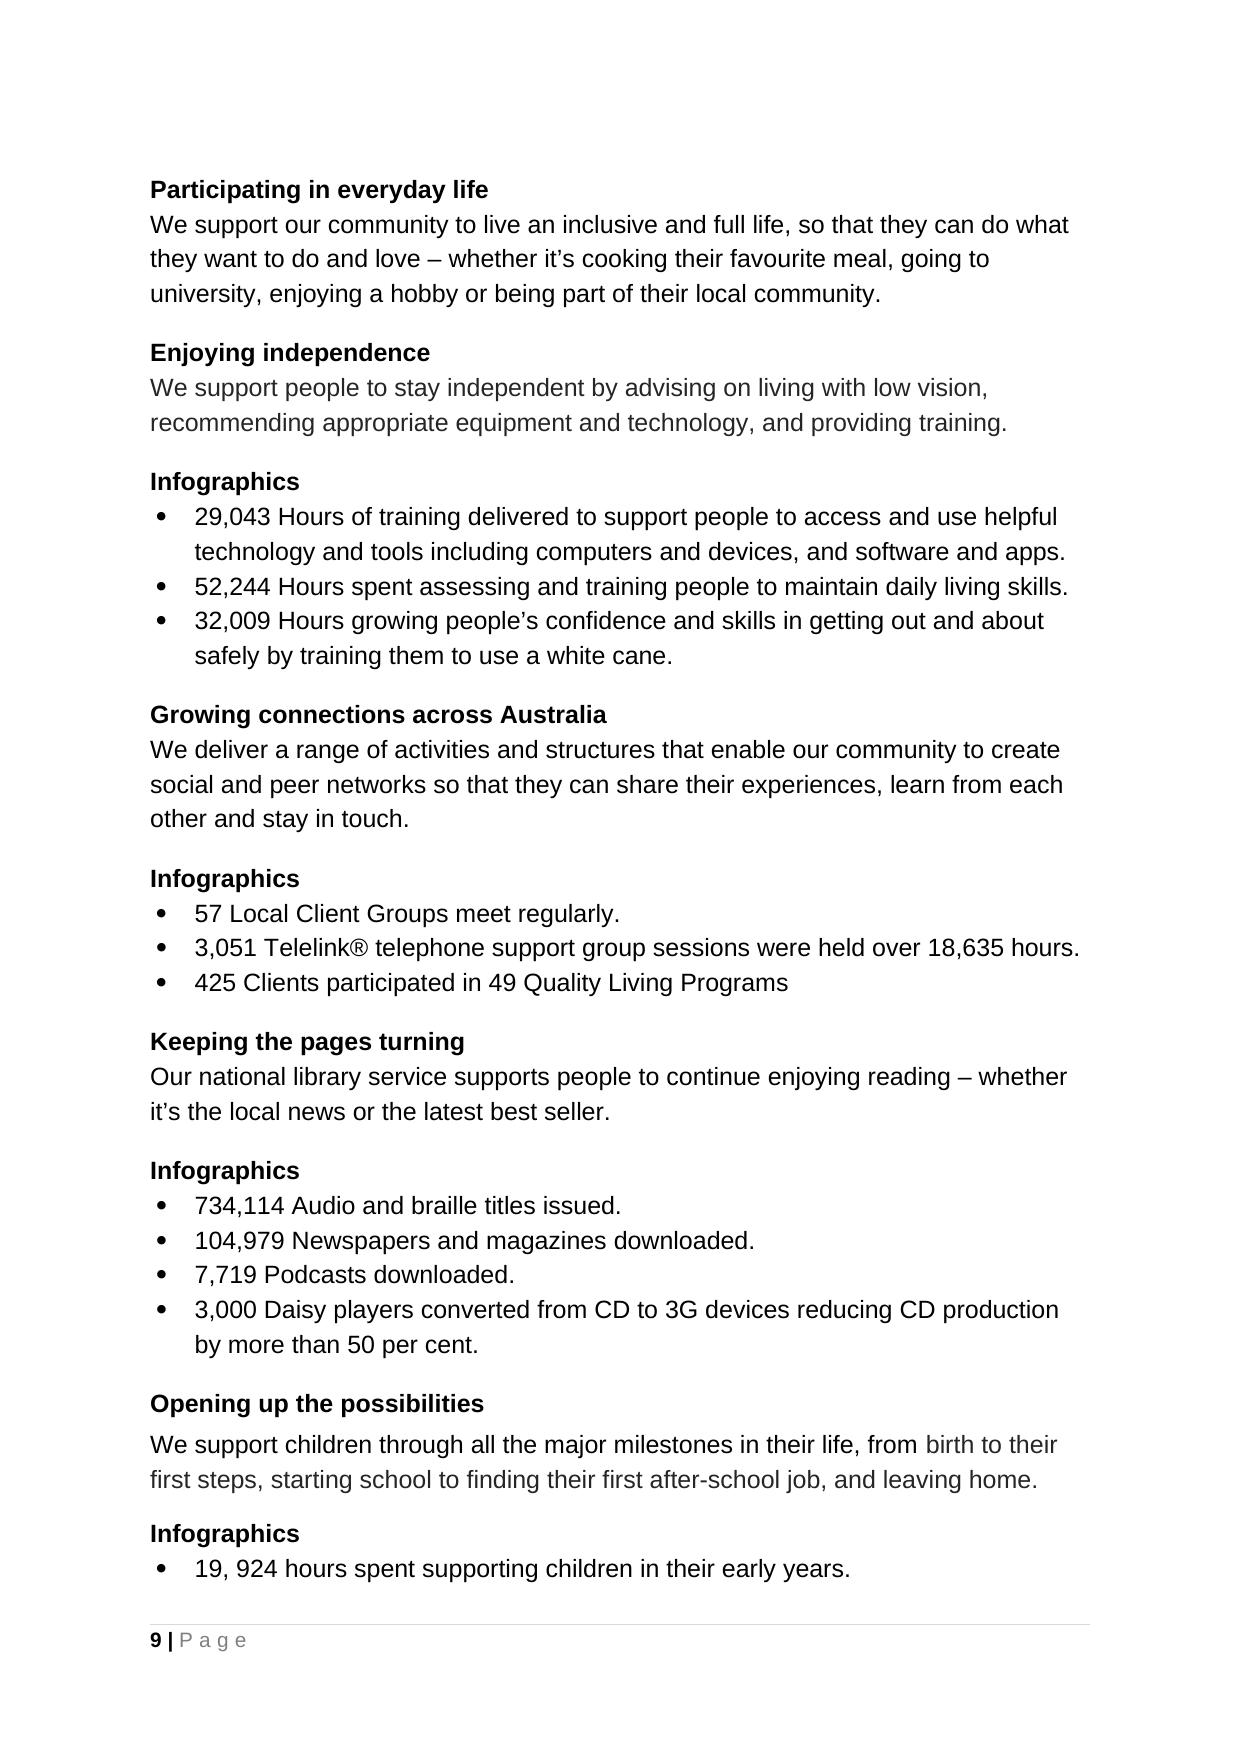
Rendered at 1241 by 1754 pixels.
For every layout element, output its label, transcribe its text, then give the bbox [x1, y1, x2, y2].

list 57 Local Client Groups meet regularly. [157, 898, 1090, 927]
subtitle Infographics [150, 467, 1090, 496]
text We support our community to live an inclusive and full life, so that they can do what they want to do and love – whether it’s cooking their favourite meal, going to university, enjoying a hobby or being part of their local community. [150, 210, 1090, 308]
subtitle Infographics [150, 863, 1090, 892]
list 425 Clients participated in 49 Quality Living Programs [157, 968, 1090, 997]
subtitle Infographics [150, 1519, 1090, 1548]
list 32,009 Hours growing people’s confidence and skills in getting out and about safely by training them to use a white cane. [157, 606, 1090, 669]
list 52,244 Hours spent assessing and training people to maintain daily living skills. [157, 571, 1090, 600]
text Our national library service supports people to continue enjoying reading – whether it’s the local news or the latest best seller. [150, 1062, 1090, 1126]
text We deliver a range of activities and structures that enable our community to create social and peer networks so that they can share their experiences, learn from each other and stay in touch. [150, 735, 1090, 833]
text We support children through all the major milestones in their life, from birth to their first steps, starting school to finding their first after-school job, and leaving home. [150, 1424, 1090, 1494]
list 3,000 Daisy players converted from CD to 3G devices reducing CD production by more than 50 per cent. [157, 1295, 1090, 1358]
subtitle Growing connections across Australia [150, 700, 1090, 729]
subtitle Opening up the possibilities [150, 1389, 1090, 1418]
subtitle Participating in everyday life [150, 175, 1090, 204]
subtitle Infographics [150, 1156, 1090, 1185]
list 29,043 Hours of training delivered to support people to access and use helpful technology and tools including computers and devices, and software and apps. [157, 502, 1090, 566]
list 104,979 Newspapers and magazines downloaded. [157, 1226, 1090, 1255]
list 3,051 Telelink® telephone support group sessions were held over 18,635 hours. [157, 933, 1090, 962]
text We support people to stay independent by advising on living with low vision, recommending appropriate equipment and technology, and providing training. [150, 373, 1090, 437]
subtitle Keeping the pages turning [150, 1027, 1090, 1056]
subtitle Enjoying independence [150, 338, 1090, 367]
list 19, 924 hours spent supporting children in their early years. [157, 1554, 1090, 1583]
list 7,719 Podcasts downloaded. [157, 1260, 1090, 1289]
list 734,114 Audio and braille titles issued. [157, 1191, 1090, 1220]
